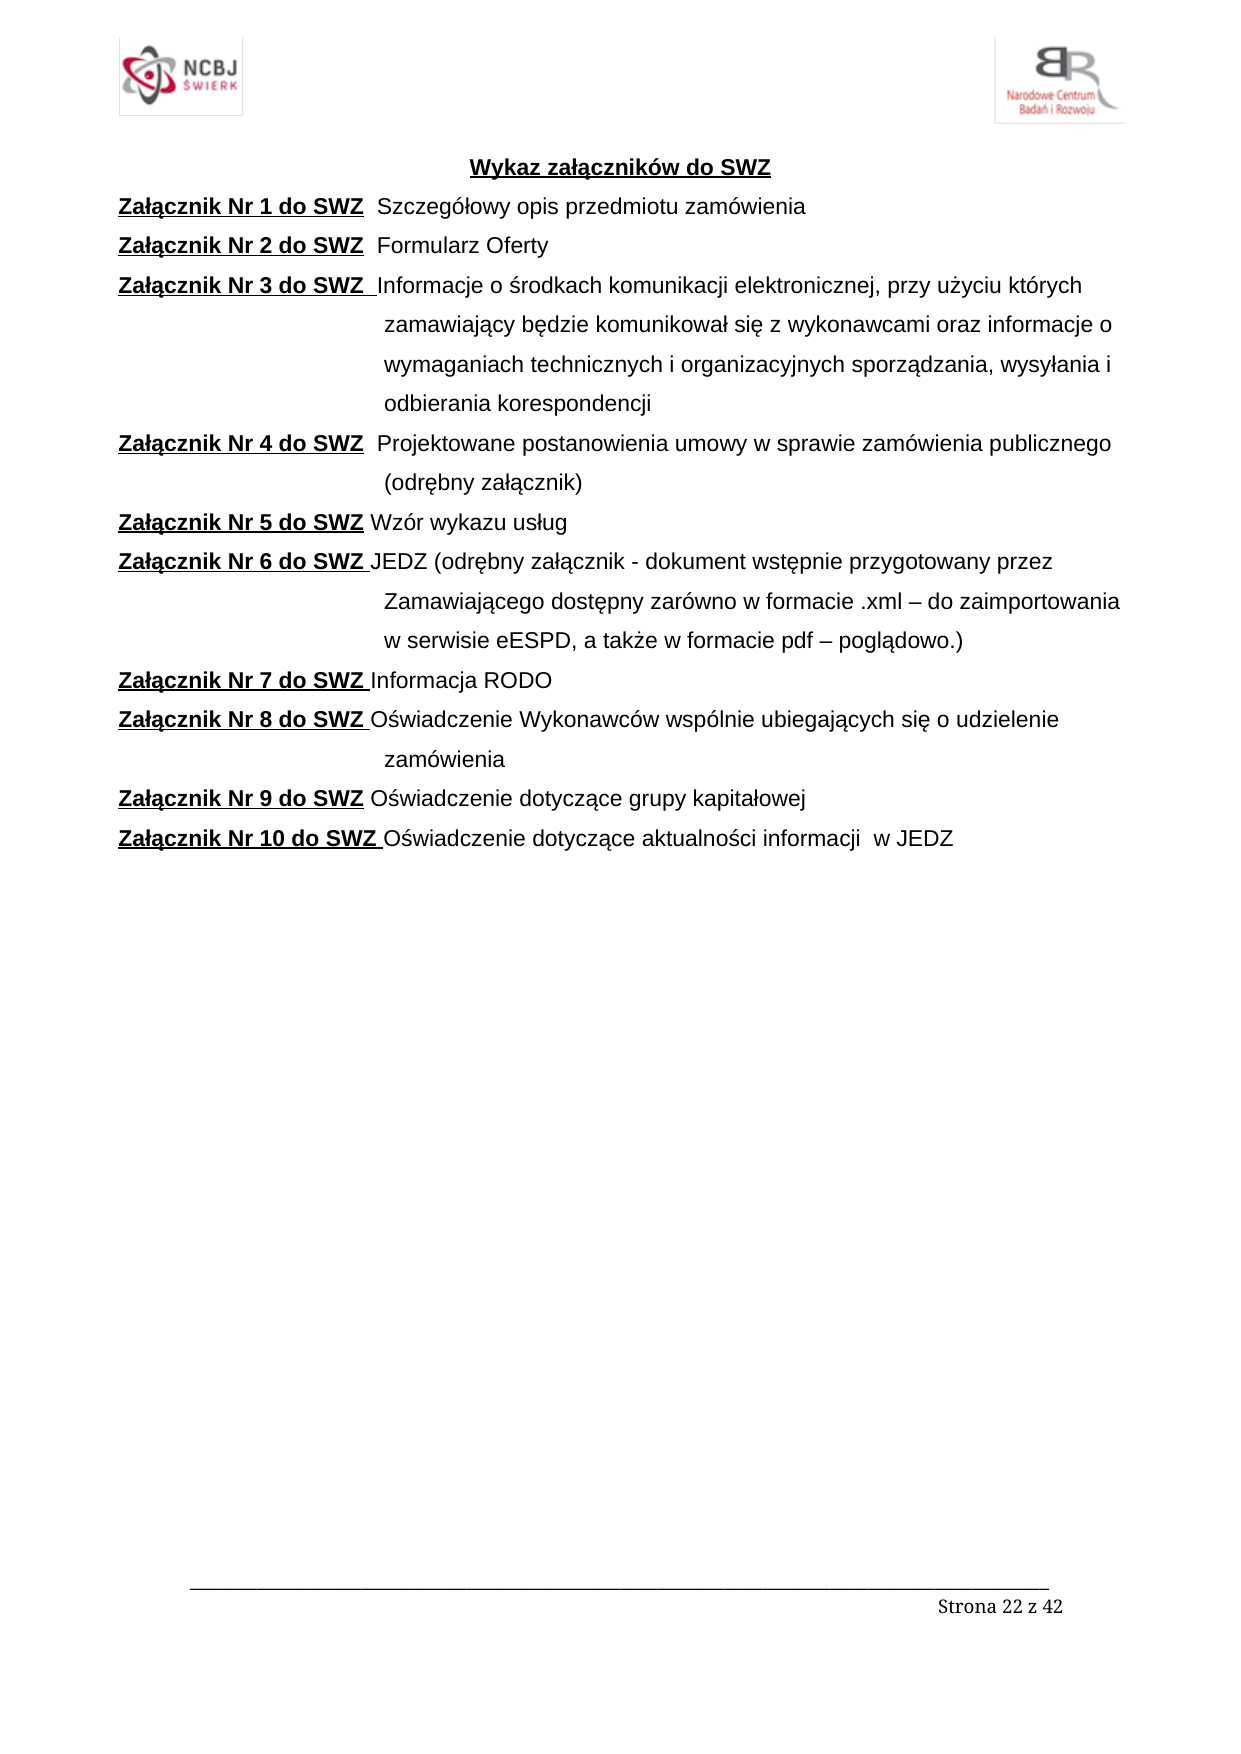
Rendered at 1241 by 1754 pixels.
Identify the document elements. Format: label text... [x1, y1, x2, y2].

text Załącznik Nr 6 do SWZ JEDZ (odrębny załącznik - dokument wstępnie przygotowany przez Zamawiającego dostępny zarówno w formacie .xml – do zaimportowania w serwisie eESPD, a także w formacie pdf – poglądowo.) [118, 548, 1122, 653]
text Załącznik Nr 5 do SWZ Wzór wykazu usług [118, 509, 1122, 535]
text Załącznik Nr 9 do SWZ Oświadczenie dotyczące grupy kapitałowej [118, 785, 1122, 811]
text Załącznik Nr 4 do SWZ Projektowane postanowienia umowy w sprawie zamówienia publicznego (odrębny załącznik) [118, 430, 1122, 496]
text Załącznik Nr 2 do SWZ Formularz Oferty [118, 232, 1122, 259]
text Załącznik Nr 7 do SWZ Informacja RODO [118, 667, 1122, 693]
text Załącznik Nr 3 do SWZ Informacje o środkach komunikacji elektronicznej, przy użyciu których zamawiający będzie komunikował się z wykonawcami oraz informacje o wymaganiach technicznych i organizacyjnych sporządzania, wysyłania i odbierania korespondencji [118, 272, 1122, 417]
text Załącznik Nr 10 do SWZ Oświadczenie dotyczące aktualności informacji w JEDZ [118, 824, 1122, 851]
text Wykaz załączników do SWZ [118, 153, 1122, 180]
text Załącznik Nr 8 do SWZ Oświadczenie Wykonawców wspólnie ubiegających się o udzielenie zamówienia [118, 706, 1122, 772]
text Załącznik Nr 1 do SWZ Szczegółowy opis przedmiotu zamówienia [118, 193, 1122, 219]
picture [118, 37, 1125, 125]
